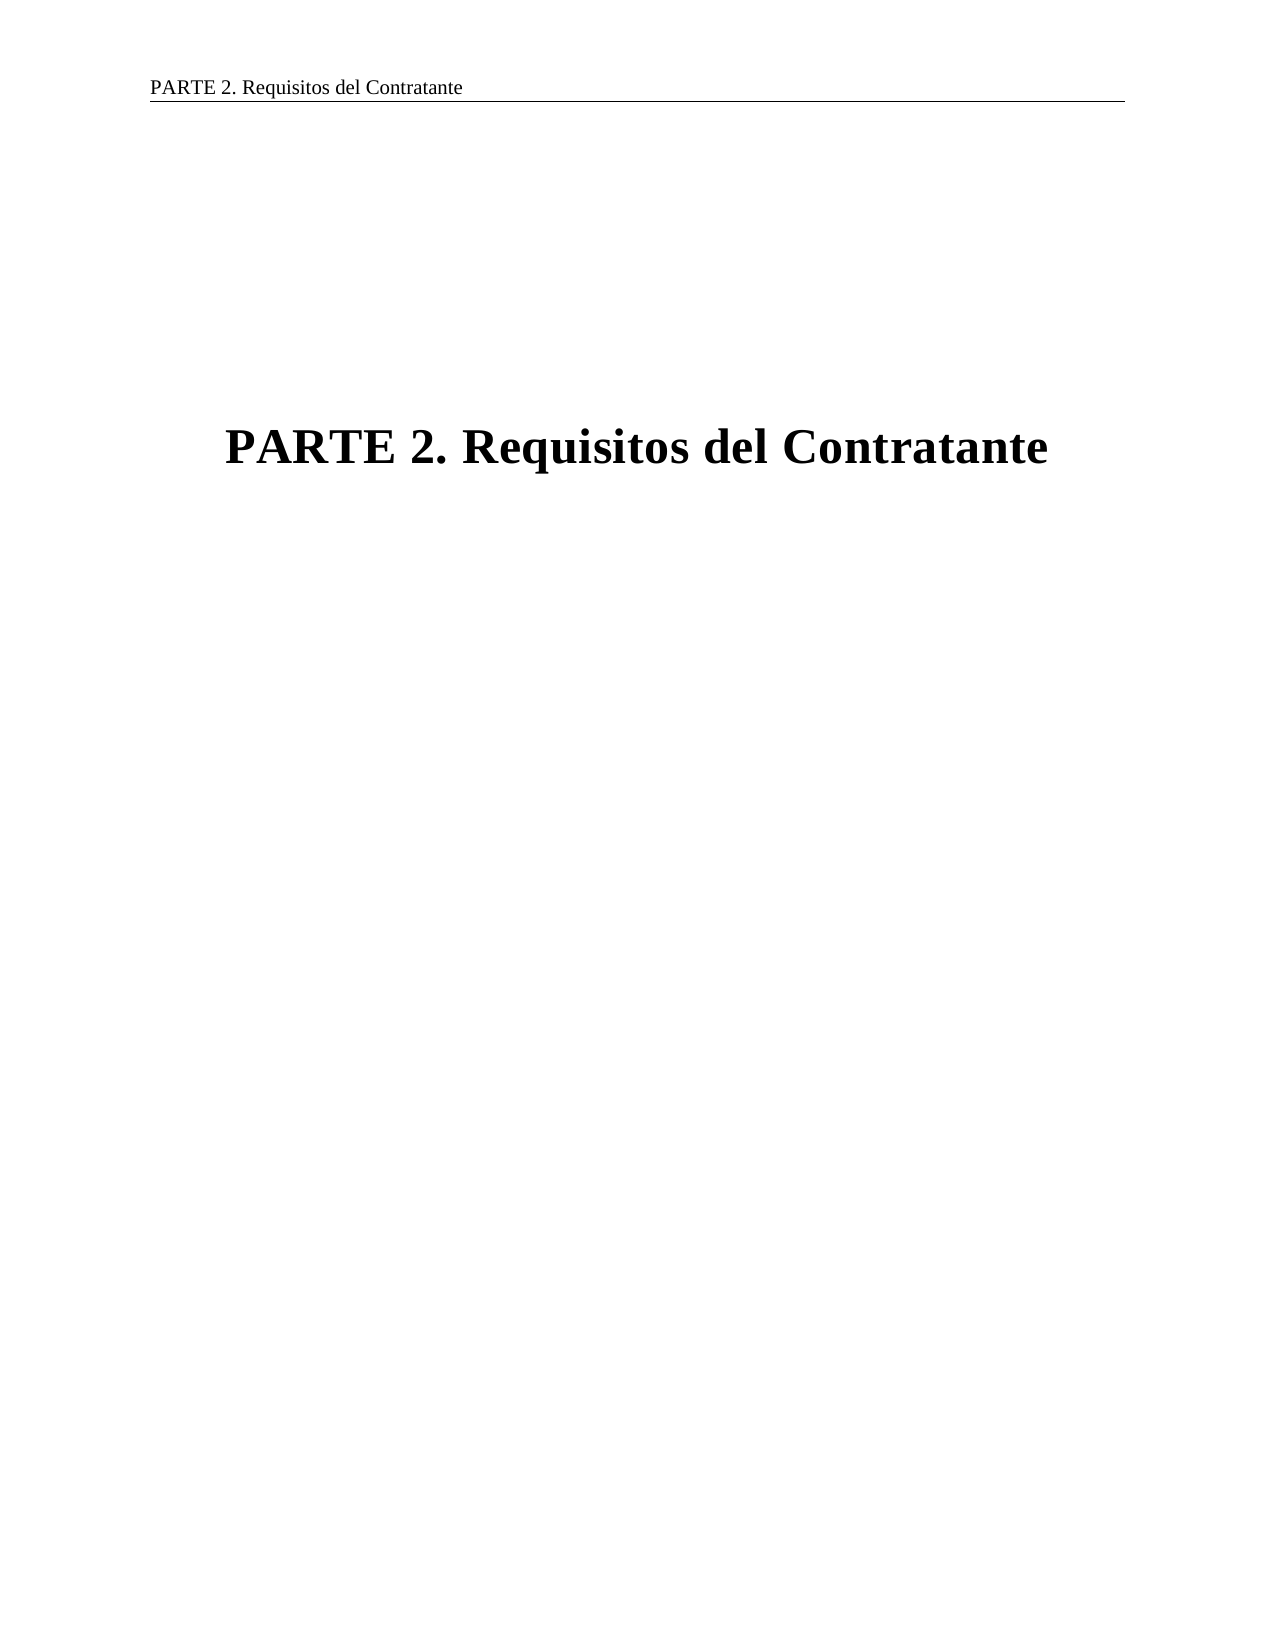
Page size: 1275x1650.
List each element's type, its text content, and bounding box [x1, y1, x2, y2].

text PARTE 2. Requisitos del Contratante [150, 416, 1125, 474]
